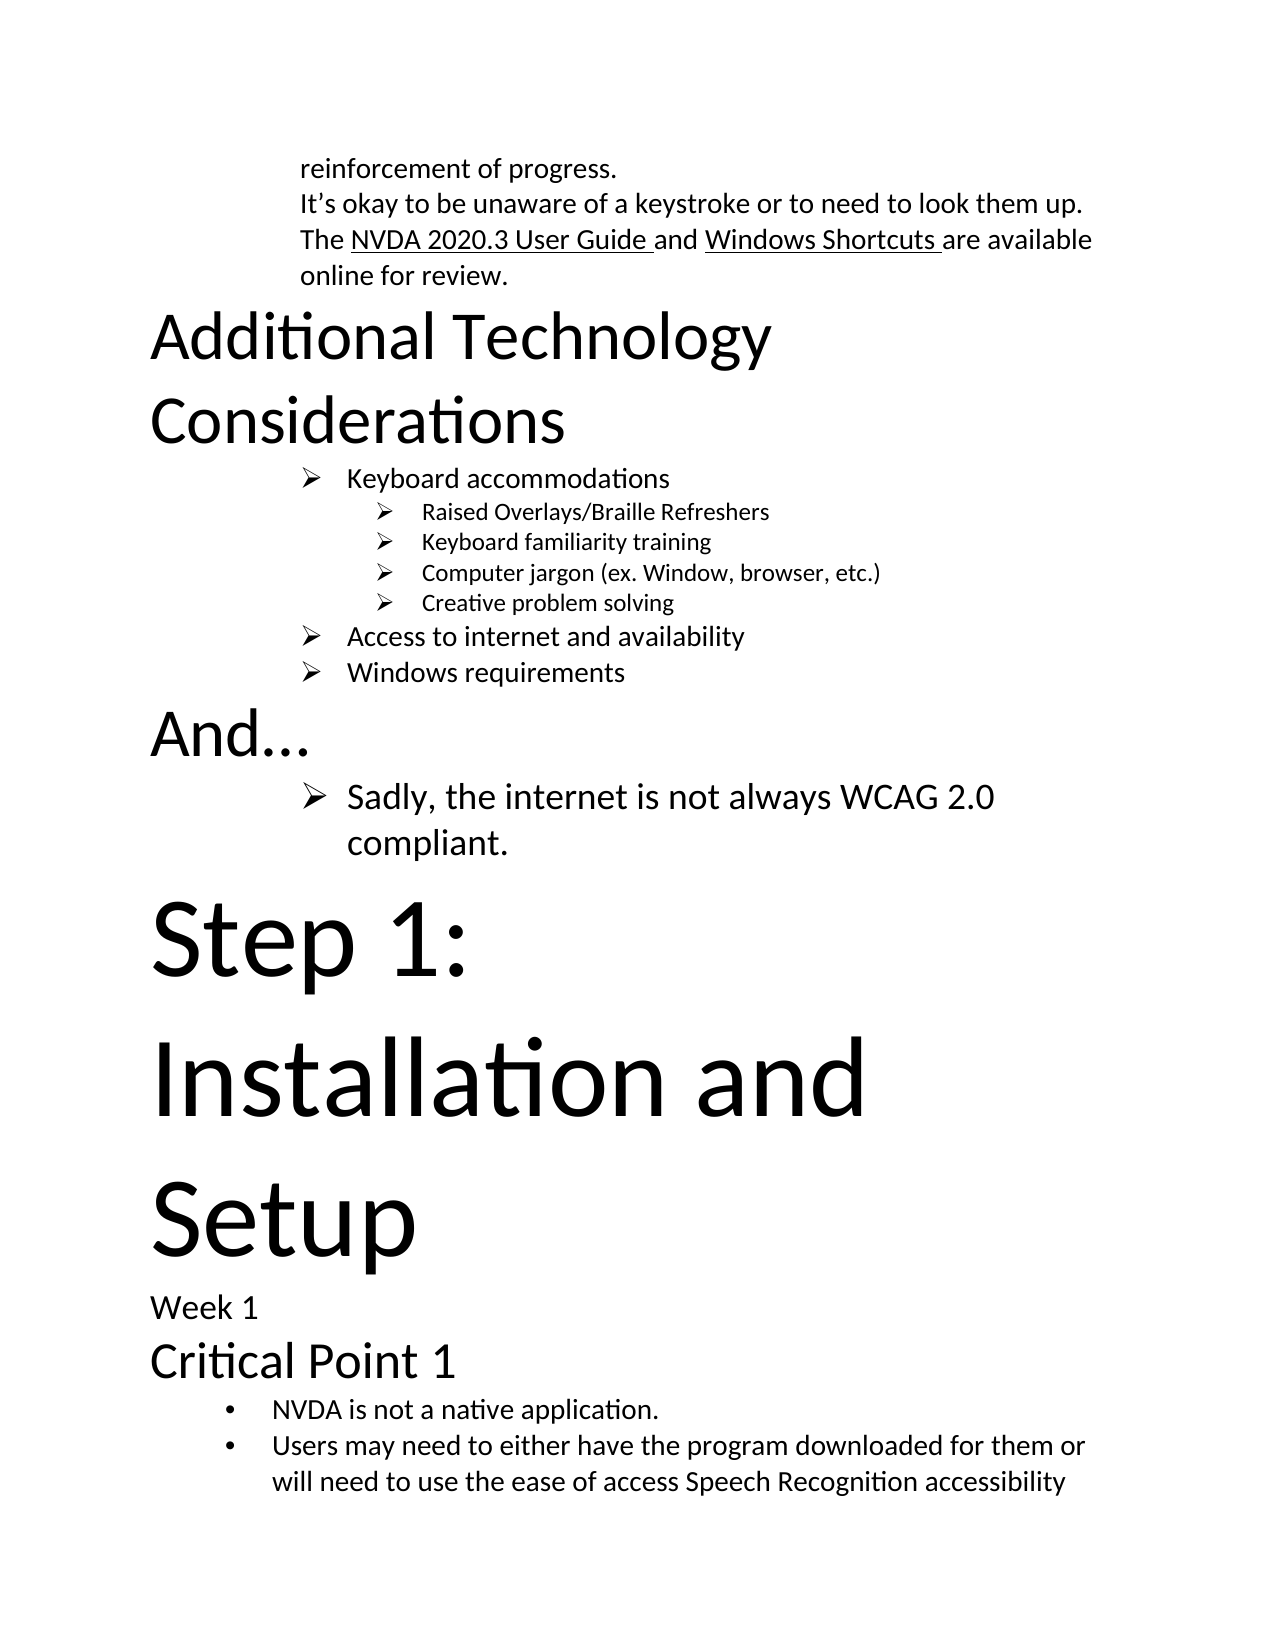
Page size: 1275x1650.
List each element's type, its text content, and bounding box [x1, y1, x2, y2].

subtitle And… [150, 689, 1125, 773]
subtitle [225, 1427, 1125, 1498]
subtitle Access to internet and availability [300, 618, 1125, 654]
subtitle Critical Point 1 [150, 1328, 1125, 1391]
subtitle NVDA is not a native application. [225, 1391, 1125, 1427]
subtitle Sadly, the internet is not always WCAG 2.0 compliant. [300, 773, 1125, 865]
subtitle Raised Overlays/Braille Refreshers [375, 496, 1125, 527]
subtitle It’s okay to be unaware of a keystroke or to need to look them up. The NVDA 2020.3 User Guide and Windows Shortcuts are available online for review. [300, 186, 1125, 292]
subtitle Creative problem solving [375, 588, 1125, 618]
subtitle Keyboard accommodations [300, 460, 1125, 496]
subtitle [300, 150, 1125, 186]
subtitle Week 1 [150, 1285, 1125, 1328]
subtitle Keyboard familiarity training [375, 527, 1125, 557]
subtitle Additional Technology Considerations [150, 292, 1125, 460]
subtitle Computer jargon (ex. Window, browser, etc.) [375, 557, 1125, 588]
subtitle Step 1: Installation and Setup [150, 865, 1125, 1285]
subtitle Windows requirements [300, 654, 1125, 689]
